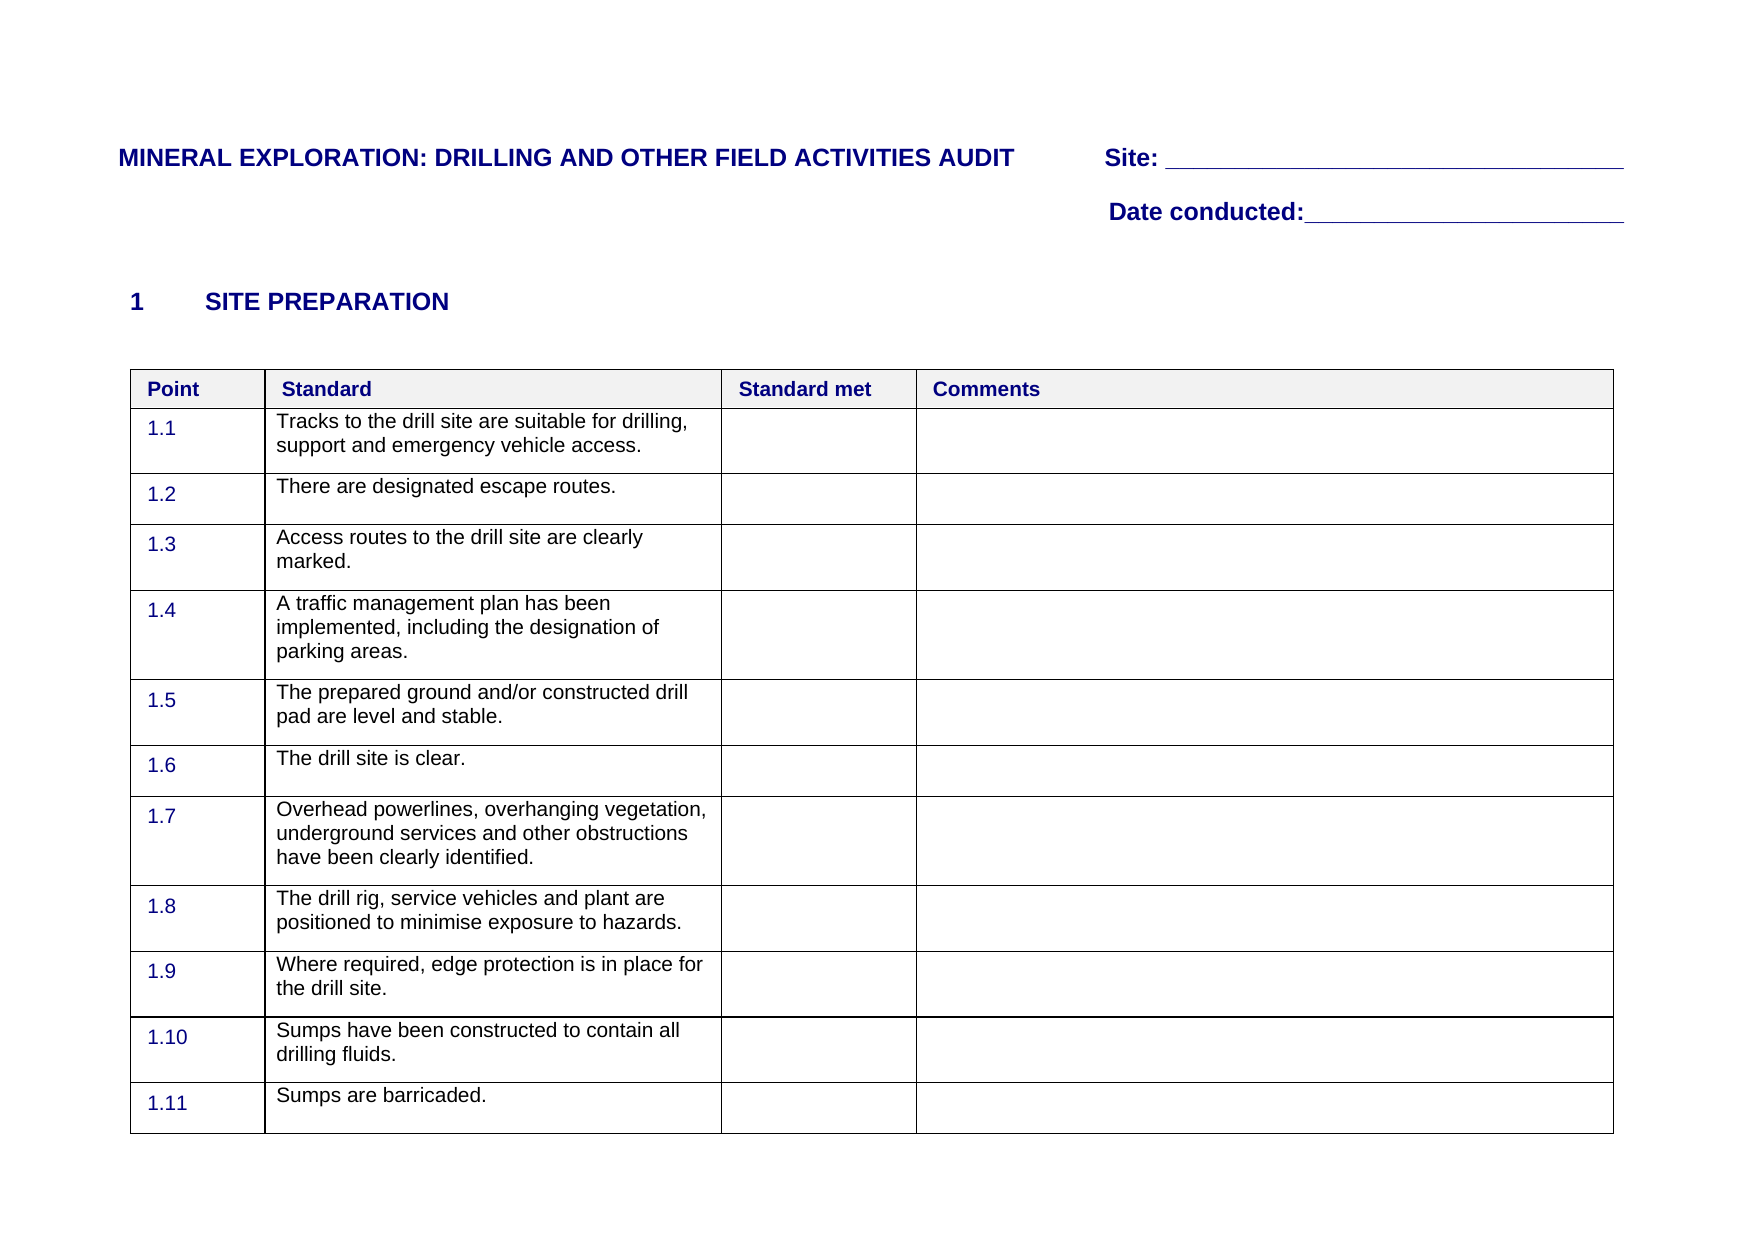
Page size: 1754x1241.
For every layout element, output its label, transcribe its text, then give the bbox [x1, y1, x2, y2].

subtitle Mineral exploration: Drilling and other field activities audit Site: _________________________________ [118, 143, 1624, 172]
table_header 1 Site preparation [118, 238, 1624, 328]
subtitle Date conducted:_______________________ [118, 197, 1624, 226]
table_cell [118, 328, 1624, 1134]
